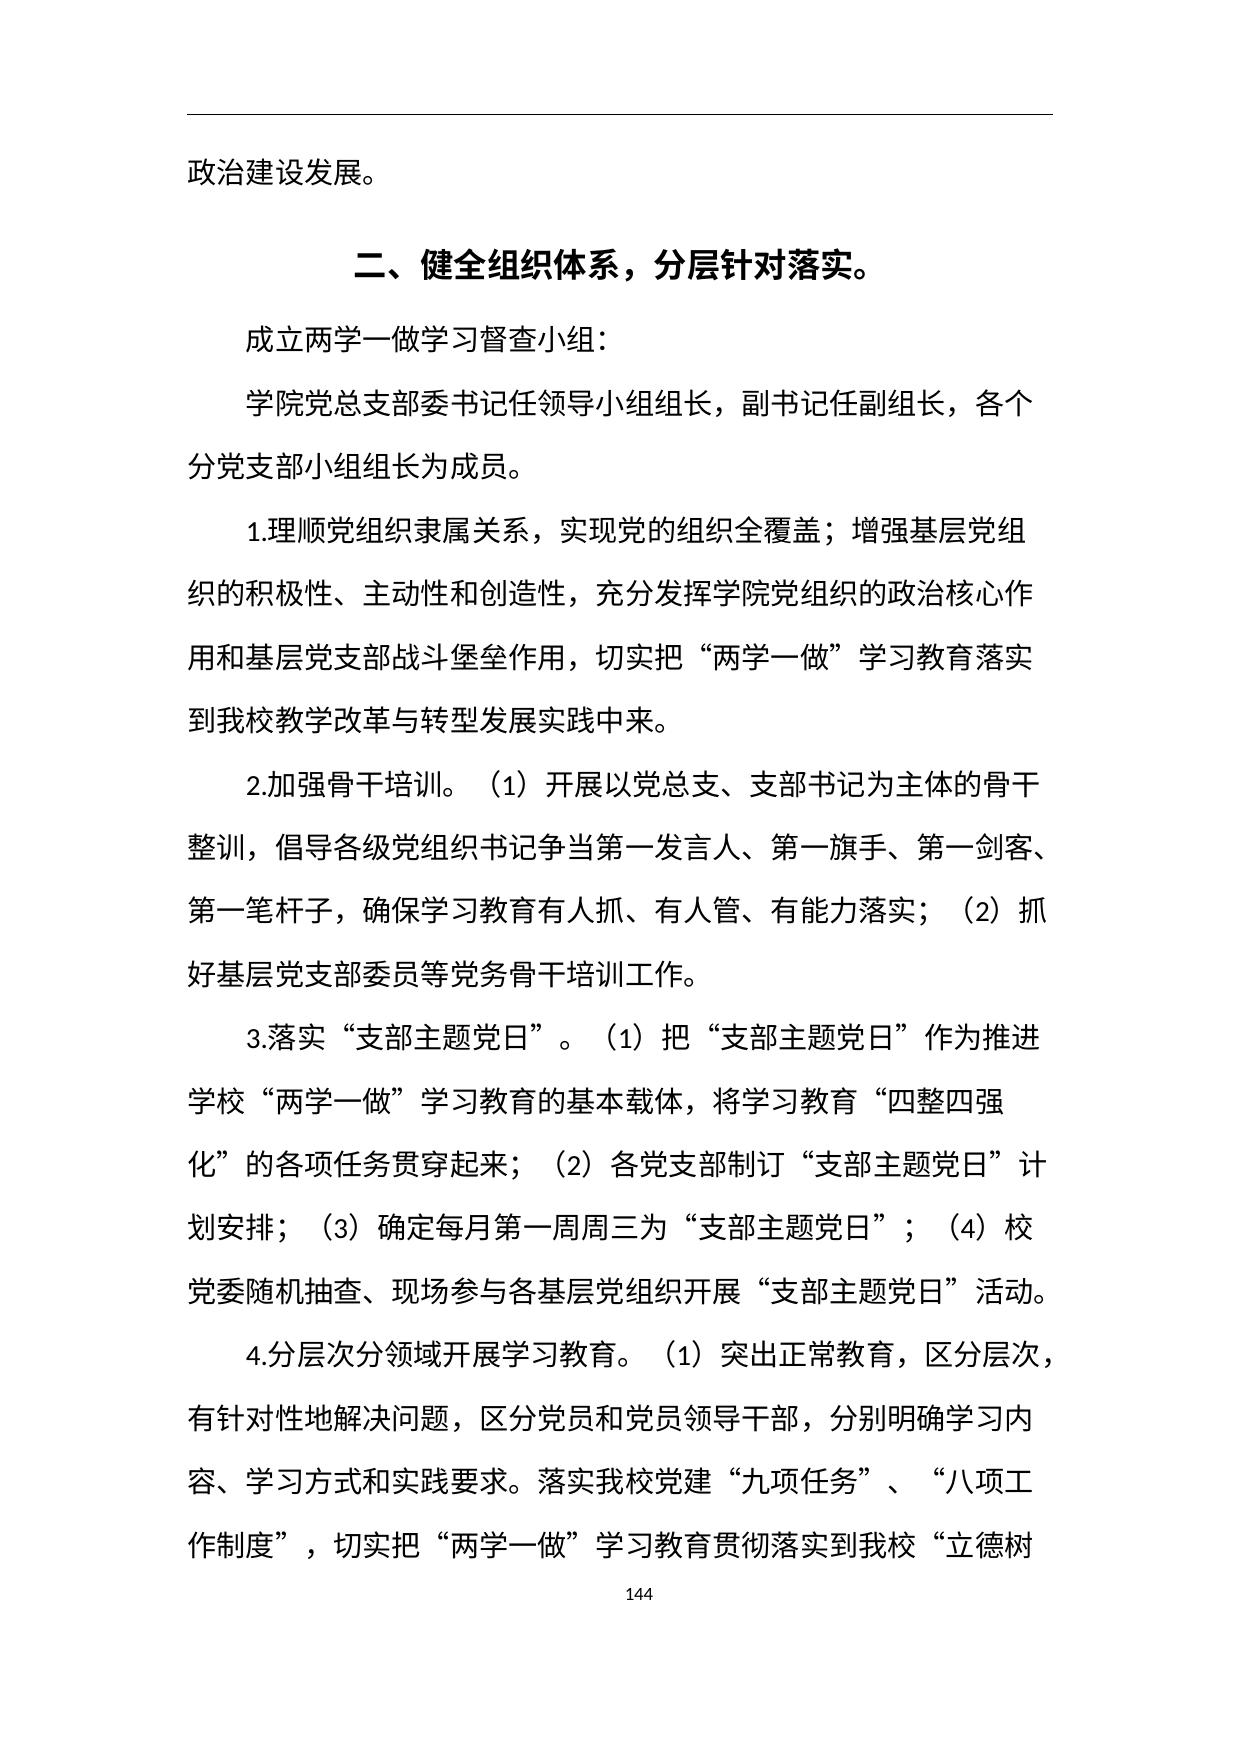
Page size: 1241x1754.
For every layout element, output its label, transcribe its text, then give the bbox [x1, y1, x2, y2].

subtitle 二、健全组织体系，分层针对落实。 [187, 238, 1053, 287]
text 成立两学一做学习督查小组： [187, 317, 1053, 359]
text 学院党总支部委书记任领导小组组长，副书记任副组长，各个分党支部小组组长为成员。 [187, 380, 1053, 486]
text 2.加强骨干培训。（1）开展以党总支、支部书记为主体的骨干整训，倡导各级党组织书记争当第一发言人、第一旗手、第一剑客、第一笔杆子，确保学习教育有人抓、有人管、有能力落实；（2）抓好基层党支部委员等党务骨干培训工作。 [187, 761, 1053, 994]
text 3.落实“支部主题党日”。（1）把“支部主题党日”作为推进学校“两学一做”学习教育的基本载体，将学习教育“四整四强化”的各项任务贯穿起来；（2）各党支部制订“支部主题党日”计划安排；（3）确定每月第一周周三为“支部主题党日”；（4）校党委随机抽查、现场参与各基层党组织开展“支部主题党日”活动。 [187, 1015, 1053, 1311]
text 1.理顺党组织隶属关系，实现党的组织全覆盖；增强基层党组织的积极性、主动性和创造性，充分发挥学院党组织的政治核心作用和基层党支部战斗堡垒作用，切实把“两学一做”学习教育落实到我校教学改革与转型发展实践中来。 [187, 507, 1053, 740]
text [187, 150, 1053, 192]
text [187, 1332, 1053, 1564]
